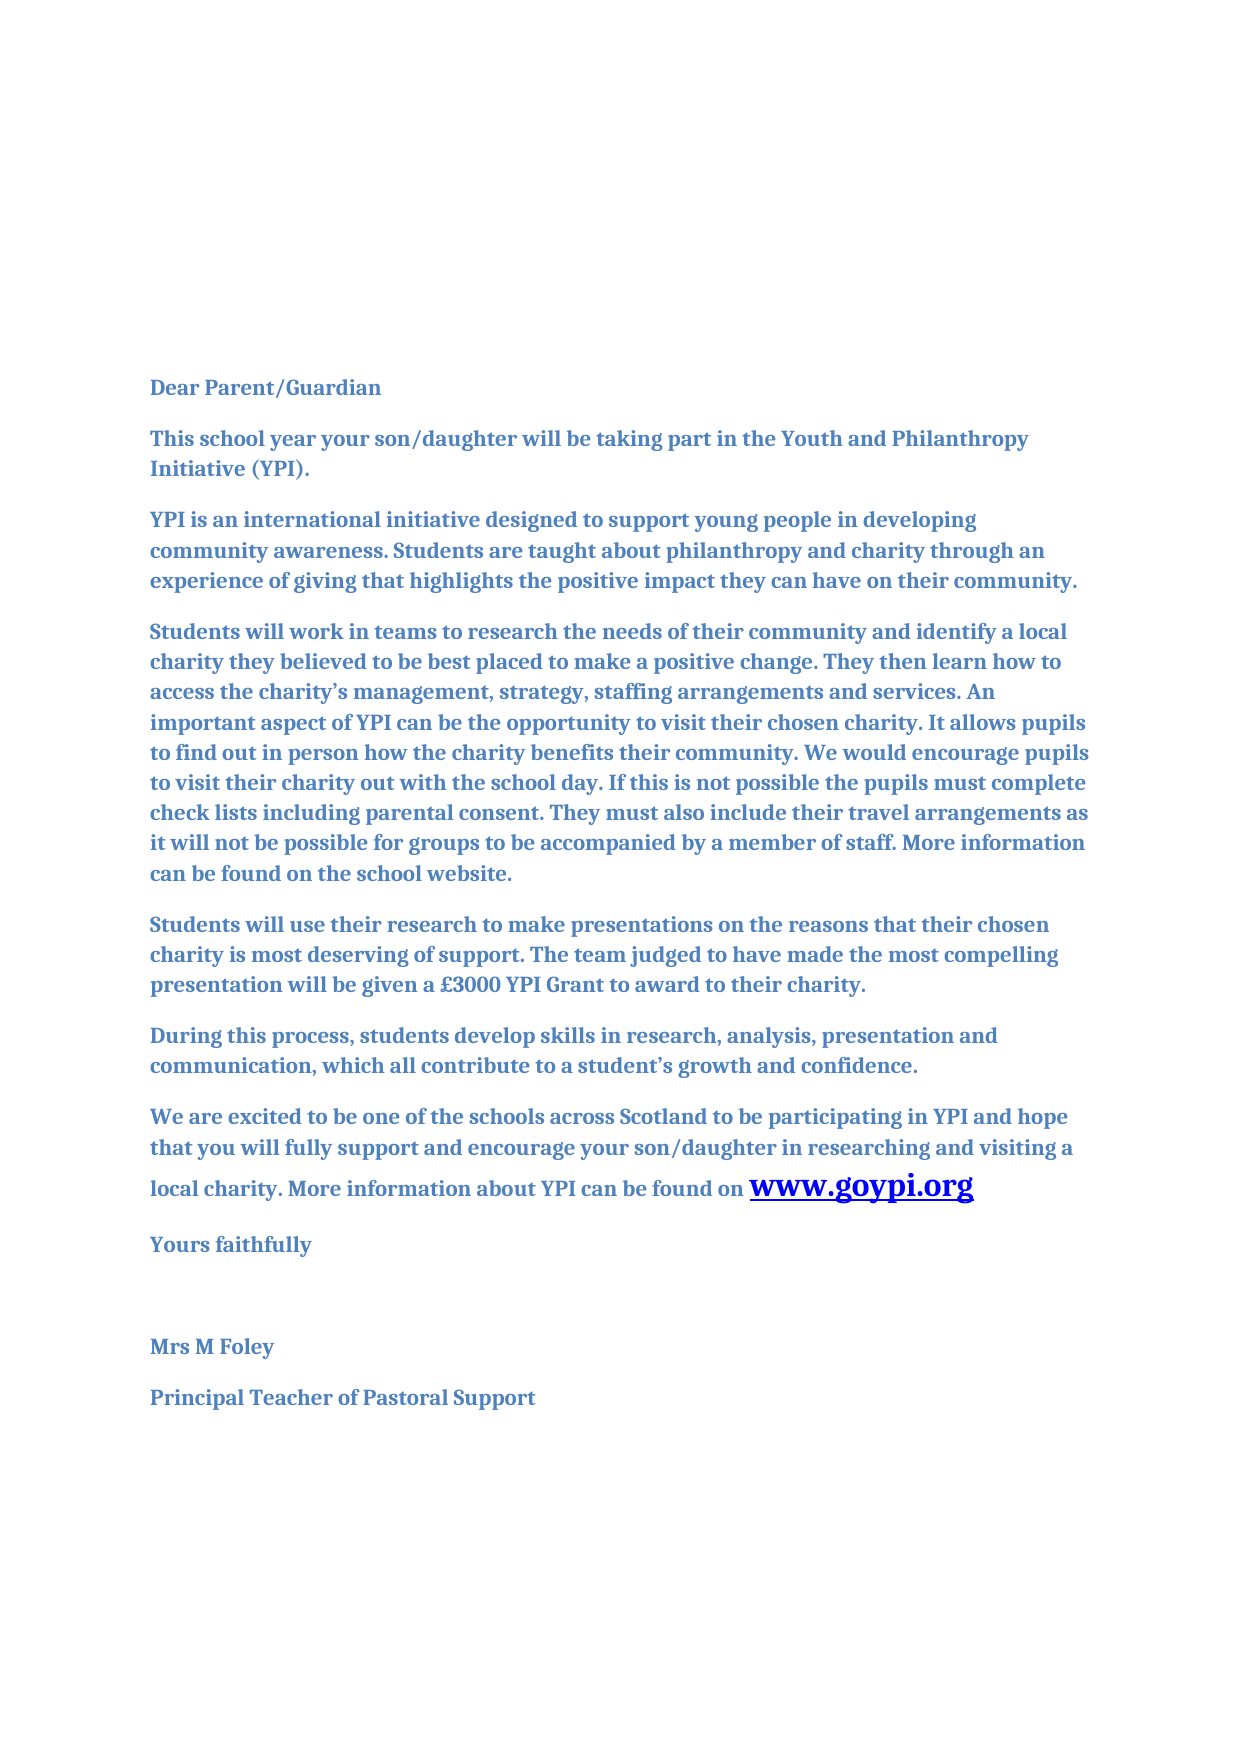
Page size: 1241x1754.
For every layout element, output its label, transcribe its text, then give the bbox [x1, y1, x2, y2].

subtitle YPI is an international initiative designed to support young people in developing community awareness. Students are taught about philanthropy and charity through an experience of giving that highlights the positive impact they can have on their community. [150, 507, 1090, 594]
subtitle Principal Teacher of Pastoral Support [150, 1384, 1090, 1411]
subtitle Dear Parent/Guardian [150, 375, 1090, 401]
subtitle Students will use their research to make presentations on the reasons that their chosen charity is most deserving of support. The team judged to have made the most compelling presentation will be given a £3000 YPI Grant to award to their charity. [150, 911, 1090, 998]
subtitle Mrs M Foley [150, 1333, 1090, 1360]
subtitle We are excited to be one of the schools across Scotland to be participating in YPI and hope that you will fully support and encourage your son/daughter in researching and visiting a local charity. More information about YPI can be found on www.goypi.org [150, 1104, 1090, 1205]
subtitle This school year your son/daughter will be taking part in the Youth and Philanthropy Initiative (YPI). [150, 426, 1090, 483]
subtitle During this process, students develop skills in research, analysis, presentation and communication, which all contribute to a student’s growth and confidence. [150, 1023, 1090, 1079]
subtitle Students will work in teams to research the needs of their community and identify a local charity they believed to be best placed to make a positive change. They then learn how to access the charity’s management, strategy, staffing arrangements and services. An important aspect of YPI can be the opportunity to visit their chosen charity. It allows pupils to find out in person how the charity benefits their community. We would encourage pupils to visit their charity out with the school day. If this is not possible the pupils must complete check lists including parental consent. They must also include their travel arrangements as it will not be possible for groups to be accompanied by a member of staff. More information can be found on the school website. [150, 619, 1090, 887]
subtitle Yours faithfully [150, 1231, 1090, 1258]
